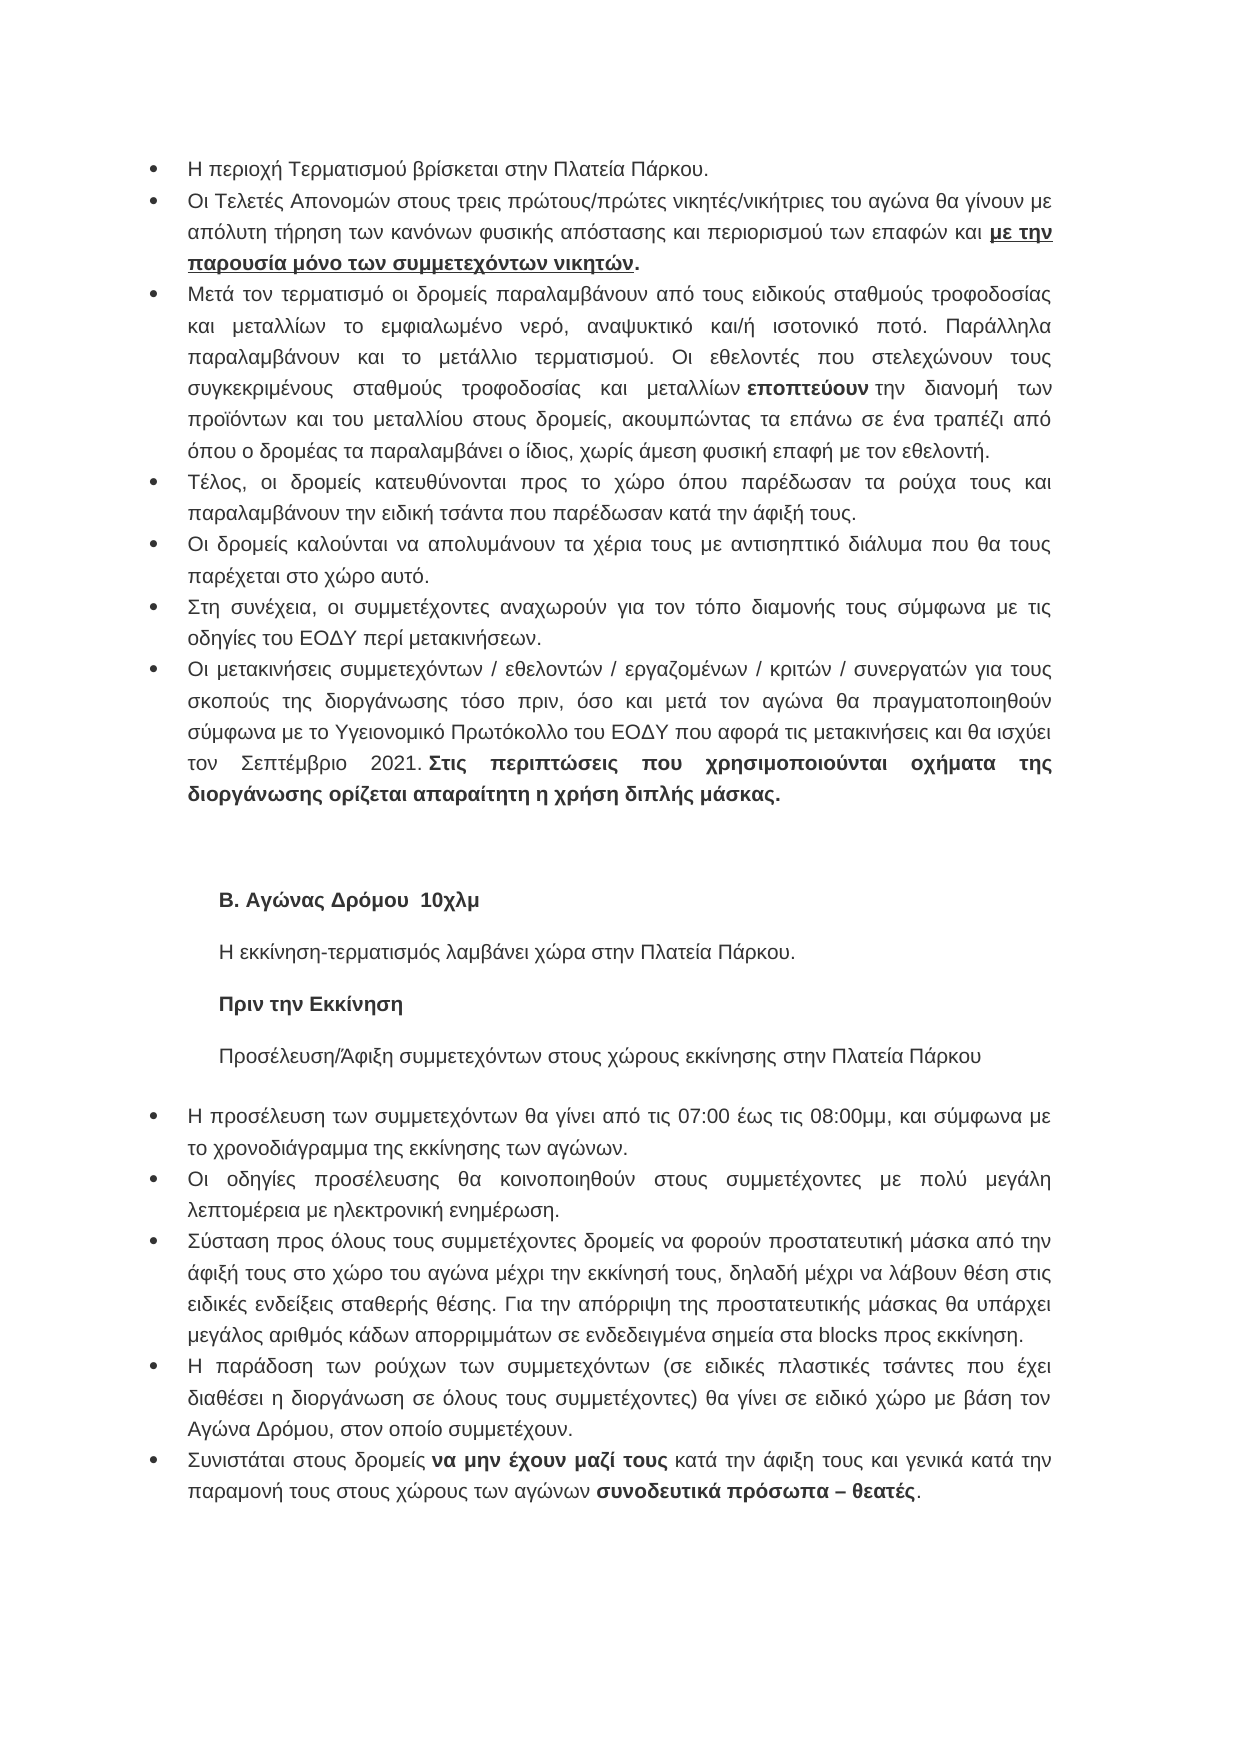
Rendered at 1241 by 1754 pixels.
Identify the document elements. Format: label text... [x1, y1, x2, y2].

list Σύσταση προς όλους τους συμμετέχοντες δρομείς να φορούν προστατευτική μάσκα από την άφιξή τους στο χώρο του αγώνα μέχρι την εκκίνησή τους, δηλαδή μέχρι να λάβουν θέση στις ειδικές ενδείξεις σταθερής θέσης. Για την απόρριψη της προστατευτικής μάσκας θα υπάρχει μεγάλος αριθμός κάδων απορριμμάτων σε ενδεδειγμένα σημεία στα blocks προς εκκίνηση. [150, 1222, 1053, 1347]
list Οι οδηγίες προσέλευσης θα κοινοποιηθούν στους συμμετέχοντες με πολύ μεγάλη λεπτομέρεια με ηλεκτρονική ενημέρωση. [150, 1159, 1053, 1222]
list Τέλος, οι δρομείς κατευθύνονται προς το χώρο όπου παρέδωσαν τα ρούχα τους και παραλαμβάνουν την ειδική τσάντα που παρέδωσαν κατά την άφιξή τους. [150, 462, 1053, 525]
text Β. Αγώνας Δρόμου 10χλμ [219, 887, 1021, 911]
list Η περιοχή Τερματισμού βρίσκεται στην Πλατεία Πάρκου. [150, 150, 1053, 181]
list Στη συνέχεια, οι συμμετέχοντες αναχωρούν για τον τόπο διαμονής τους σύμφωνα με τις οδηγίες του ΕΟΔΥ περί μετακινήσεων. [150, 587, 1053, 650]
text Η εκκίνηση-τερματισμός λαμβάνει χώρα στην Πλατεία Πάρκου. [219, 939, 1021, 963]
text Προσέλευση/Άφιξη συμμετεχόντων στους χώρους εκκίνησης στην Πλατεία Πάρκου [219, 1044, 1021, 1068]
list Οι Τελετές Απονομών στους τρεις πρώτους/πρώτες νικητές/νικήτριες του αγώνα θα γίνουν με απόλυτη τήρηση των κανόνων φυσικής απόστασης και περιορισμού των επαφών και με την παρουσία μόνο των συμμετεχόντων νικητών. [150, 181, 1053, 275]
list Συνιστάται στους δρομείς να μην έχουν μαζί τους κατά την άφιξη τους και γενικά κατά την παραμονή τους στους χώρους των αγώνων συνοδευτικά πρόσωπα – θεατές. [150, 1441, 1053, 1503]
list Μετά τον τερματισμό οι δρομείς παραλαμβάνουν από τους ειδικούς σταθμούς τροφοδοσίας και μεταλλίων το εμφιαλωμένο νερό, αναψυκτικό και/ή ισοτονικό ποτό. Παράλληλα παραλαμβάνουν και το μετάλλιο τερματισμού. Οι εθελοντές που στελεχώνουν τους συγκεκριμένους σταθμούς τροφοδοσίας και μεταλλίων εποπτεύουν την διανομή των προϊόντων και του μεταλλίου στους δρομείς, ακουμπώντας τα επάνω σε ένα τραπέζι από όπου ο δρομέας τα παραλαμβάνει ο ίδιος, χωρίς άμεση φυσική επαφή με τον εθελοντή. [150, 275, 1053, 462]
list Η προσέλευση των συμμετεχόντων θα γίνει από τις 07:00 έως τις 08:00μμ, και σύμφωνα με το χρονοδιάγραμμα της εκκίνησης των αγώνων. [150, 1097, 1053, 1159]
list Οι δρομείς καλούνται να απολυμάνουν τα χέρια τους με αντισηπτικό διάλυμα που θα τους παρέχεται στο χώρο αυτό. [150, 525, 1053, 587]
list Οι μετακινήσεις συμμετεχόντων / εθελοντών / εργαζομένων / κριτών / συνεργατών για τους σκοπούς της διοργάνωσης τόσο πριν, όσο και μετά τον αγώνα θα πραγματοποιηθούν σύμφωνα με το Υγειονομικό Πρωτόκολλο του ΕΟΔΥ που αφορά τις μετακινήσεις και θα ισχύει τον Σεπτέμβριο 2021. Στις περιπτώσεις που χρησιμοποιούνται οχήματα της διοργάνωσης ορίζεται απαραίτητη η χρήση διπλής μάσκας. [150, 650, 1053, 806]
text Πριν την Εκκίνηση [219, 992, 1021, 1016]
list Η παράδοση των ρούχων των συμμετεχόντων (σε ειδικές πλαστικές τσάντες που έχει διαθέσει η διοργάνωση σε όλους τους συμμετέχοντες) θα γίνει σε ειδικό χώρο με βάση τον Αγώνα Δρόμου, στον οποίο συμμετέχουν. [150, 1347, 1053, 1441]
